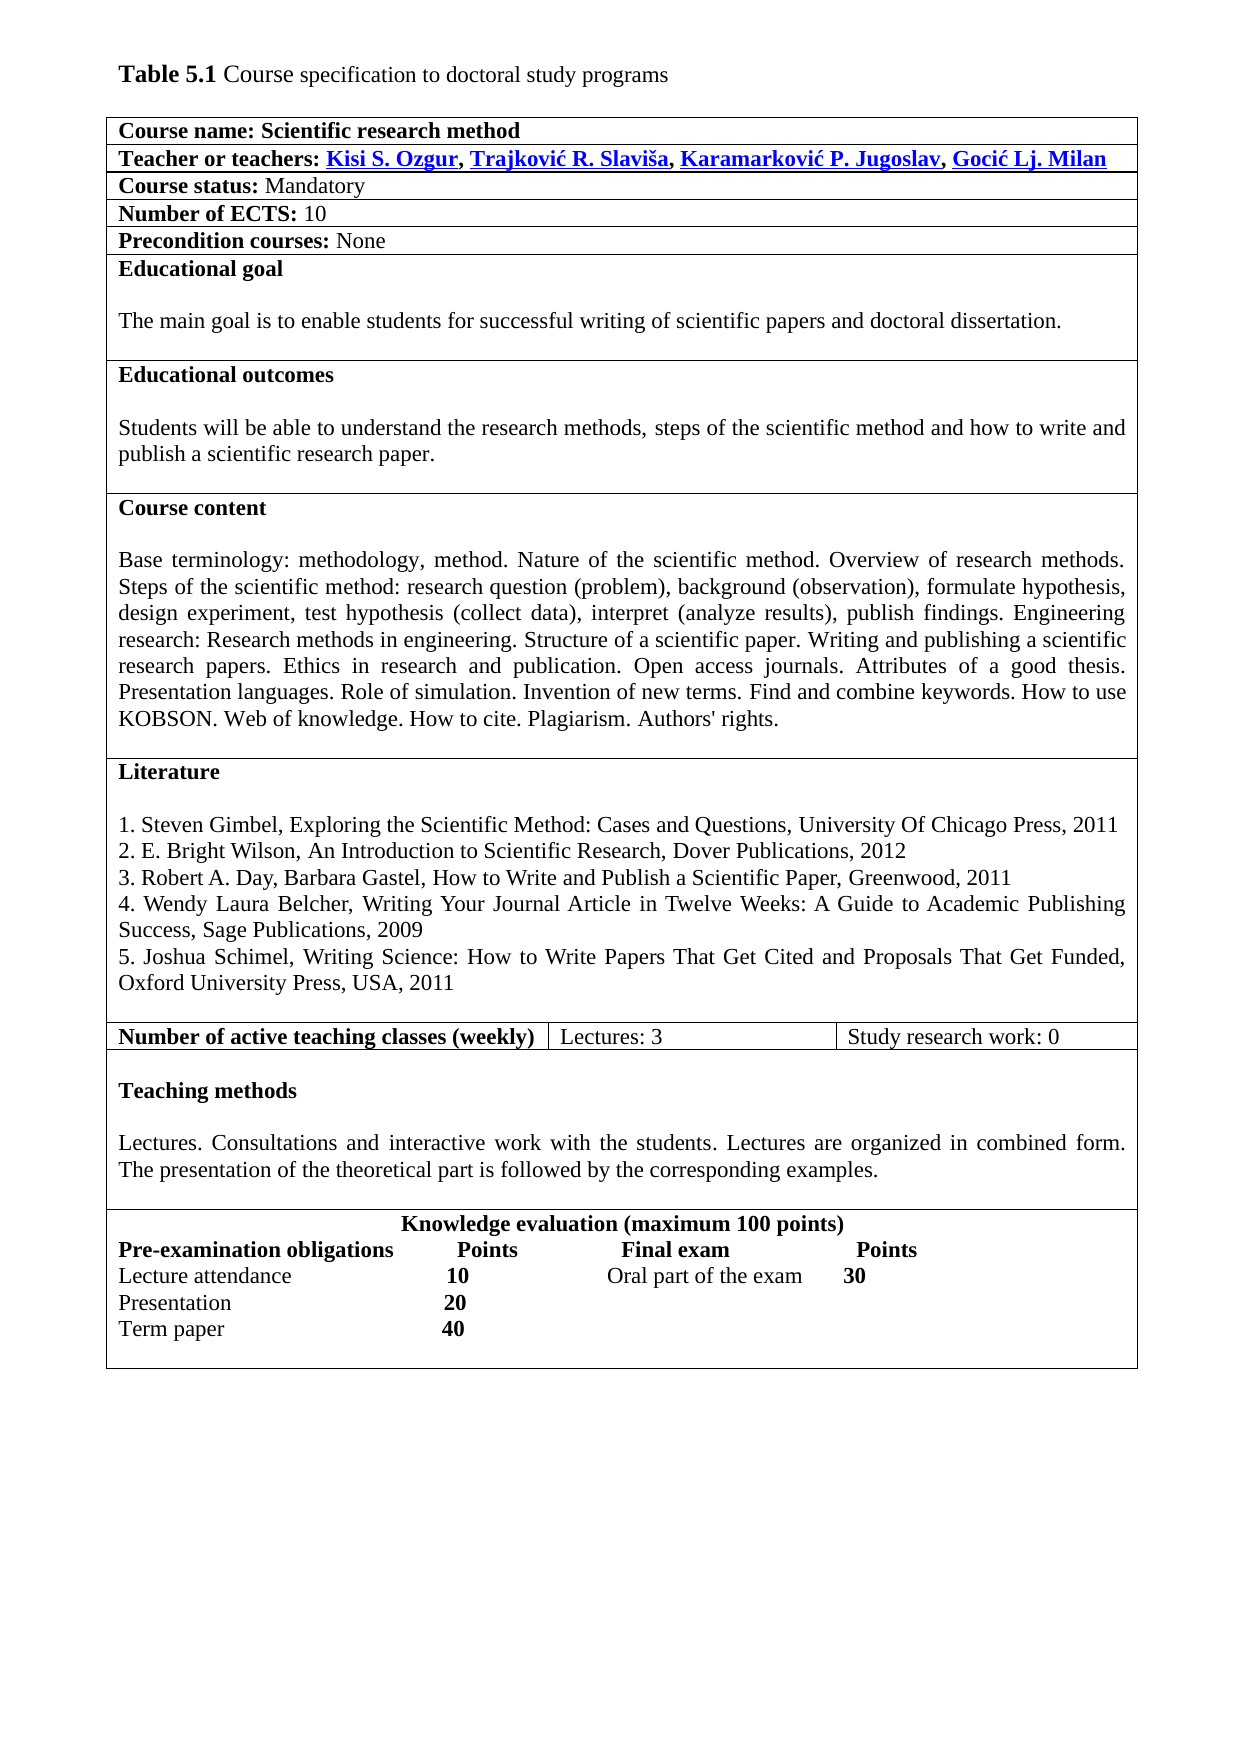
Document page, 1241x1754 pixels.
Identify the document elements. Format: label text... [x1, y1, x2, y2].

table_cell Knowledge evaluation (maximum 100 points) Pre-examination obligations Points Final exam Points Lecture attendance 10 Oral part of the exam 30 Presentation 20 Term paper 40 [107, 1210, 1137, 1368]
table_cell Educational goal The main goal is to enable students for successful writing of scientific papers and doctoral dissertation. [107, 255, 1137, 360]
text Table 5.1 Course specification to doctoral study programs [118, 59, 1181, 88]
table_cell Teaching methods Lectures. Consultations and interactive work with the students. Lectures are organized in combined form. The presentation of the theoretical part is followed by the corresponding examples. [107, 1050, 1137, 1208]
table_cell Lectures: 3 [549, 1023, 836, 1049]
table_cell Literature 1. Steven Gimbel, Exploring the Scientific Method: Cases and Questions, University Of Chicago Press, 2011 2. E. Bright Wilson, An Introduction to Scientific Research, Dover Publications, 2012 3. Robert A. Day, Barbara Gastel, How to Write and Publish a Scientific Paper, Greenwood, 2011 4. Wendy Laura Belcher, Writing Your Journal Article in Twelve Weeks: A Guide to Academic Publishing Success, Sage Publications, 2009 5. Joshua Schimel, Writing Science: How to Write Papers That Get Cited and Proposals That Get Funded, Oxford University Press, USA, 2011 [107, 759, 1137, 1022]
table_cell Educational outcomes Students will be able to understand the research methods, steps of the scientific mеthod and how to write and publish a scientific research paper. [107, 361, 1137, 493]
table_cell Teacher or teachers: Kisi S. Ozgur, Trajković R. Slaviša, Karamarković P. Jugoslav, Gocić Lј. Milan [107, 145, 1137, 171]
table_cell Precondition courses: None [107, 227, 1137, 253]
table_cell Study research work: 0 [837, 1023, 1137, 1049]
table_cell Course status: Mandatory [107, 173, 1137, 199]
table_cell Number of ECTS: 10 [107, 200, 1137, 226]
table_header Course name: Scientific research method [107, 118, 1137, 144]
table_cell Course content Base terminology: methodology, method. Nature of the scientific method. Overview of research methods. Steps of the scientific mеthod: research question (problem), background (observation), formulate hypothesis, design experiment, test hypothesis (collect data), interpret (analyze results), publish findings. Engineering research: Research methods in engineering. Structure of a scientific paper. Writing and publishing a scientific research papers. Ethics in research and publication. Open access journals. Attributes of a good thesis. Presentation languages. Role of simulation. Invention of new terms. Find and combine keywords. How to use KOBSON. Web of knowledge. How to cite. Plagiarism. Authors' rights. [107, 494, 1137, 757]
table_cell Number of active teaching classes (weekly) [107, 1023, 548, 1049]
